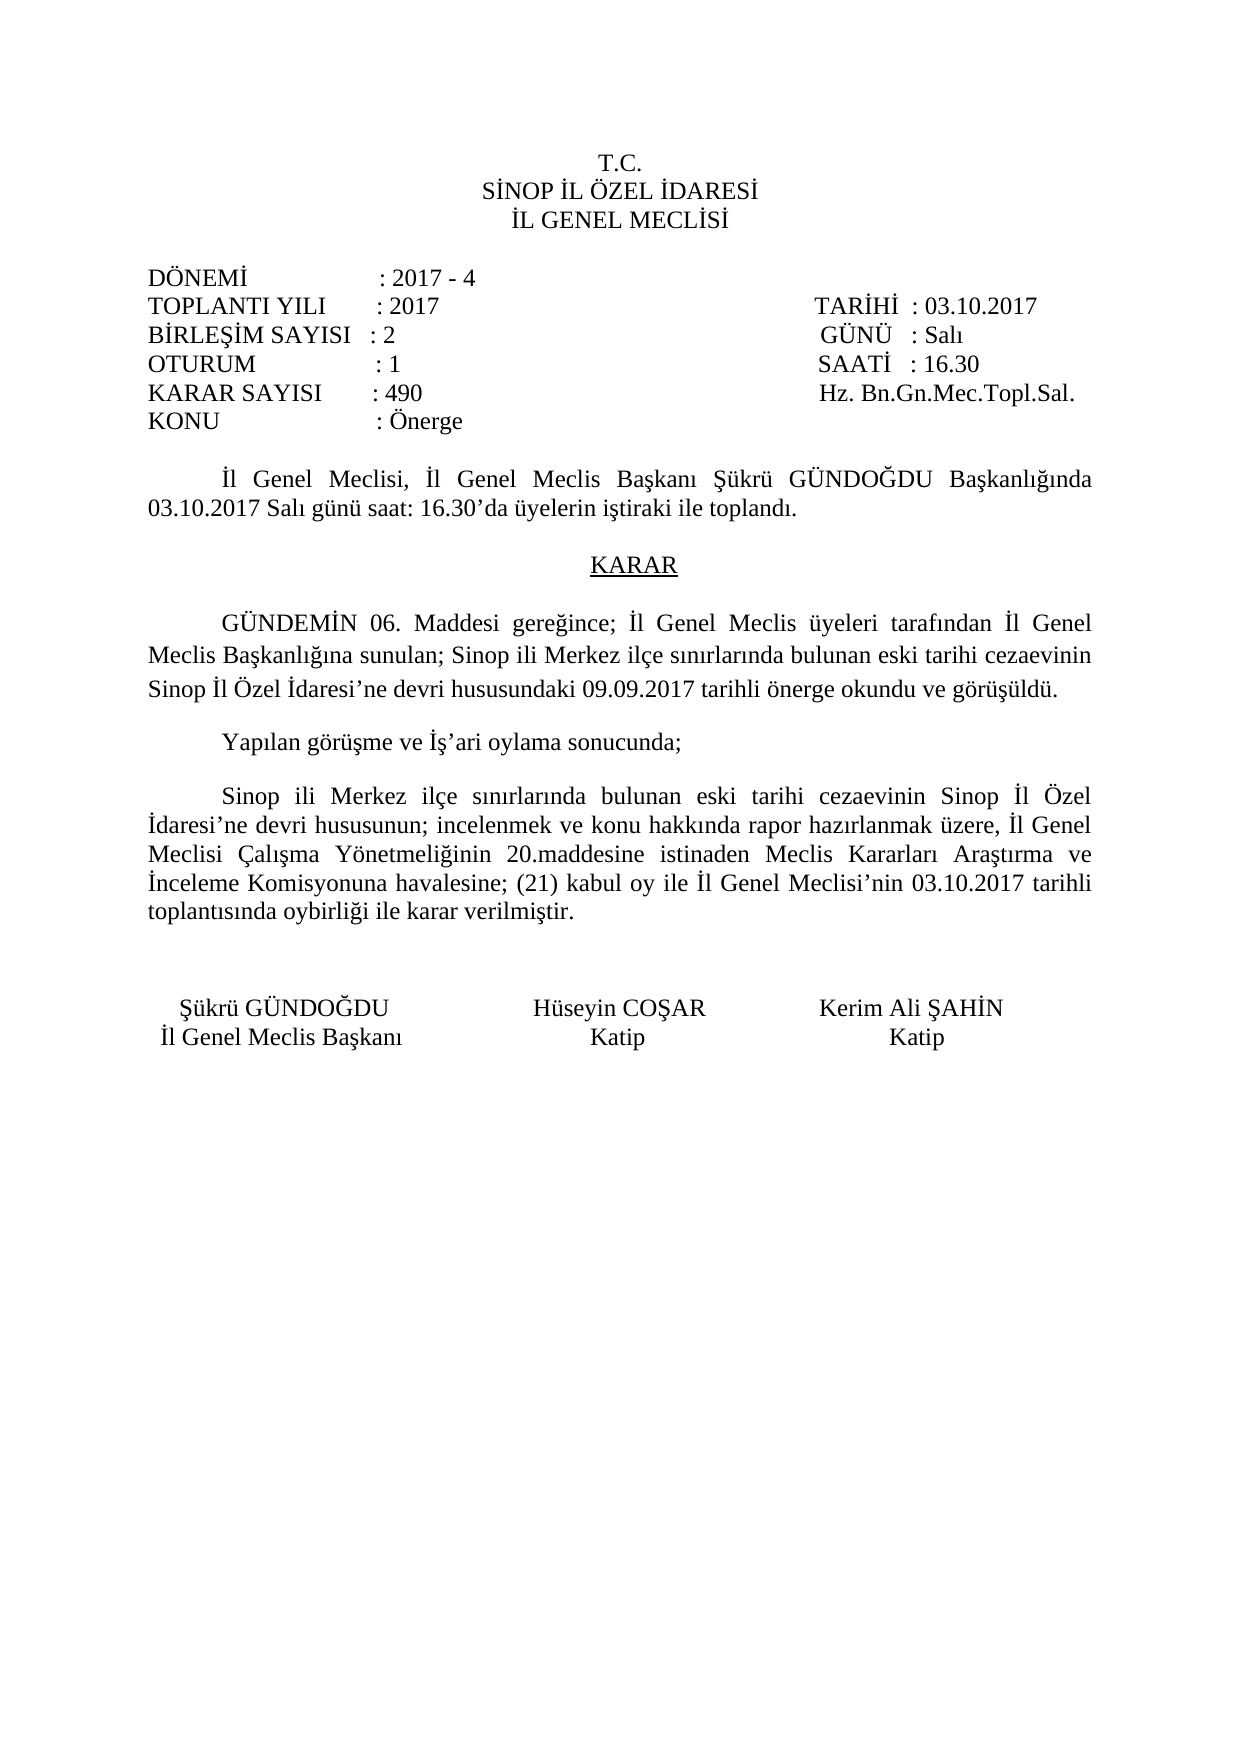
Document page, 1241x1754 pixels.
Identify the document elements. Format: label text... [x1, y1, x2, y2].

text DÖNEMİ : 2017 - 4 [148, 263, 1093, 291]
text BİRLEŞİM SAYISI : 2 GÜNÜ : Salı [148, 320, 1093, 349]
text Şükrü GÜNDOĞDU Hüseyin COŞAR Kerim Ali ŞAHİN [148, 993, 1093, 1022]
text Yapılan görüşme ve İş’ari oylama sonucunda; [148, 727, 1093, 756]
text T.C. [148, 148, 1093, 176]
text İL GENEL MECLİSİ [148, 205, 1093, 234]
text Sinop ili Merkez ilçe sınırlarında bulunan eski tarihi cezaevinin Sinop İl Özel İdaresi’ne devri hususunun; incelenmek ve konu hakkında rapor hazırlanmak üzere, İl Genel Meclisi Çalışma Yönetmeliğinin 20.maddesine istinaden Meclis Kararları Araştırma ve İnceleme Komisyonuna havalesine; (21) kabul oy ile İl Genel Meclisi’nin 03.10.2017 tarihli toplantısında oybirliği ile karar verilmiştir. [148, 781, 1093, 925]
text TOPLANTI YILI : 2017 TARİHİ : 03.10.2017 [148, 291, 1093, 320]
text SİNOP İL ÖZEL İDARESİ [148, 176, 1093, 205]
text OTURUM : 1 SAATİ : 16.30 [148, 349, 1093, 378]
text KONU : Önerge [148, 406, 1093, 435]
text GÜNDEMİN 06. Maddesi gereğince; İl Genel Meclis üyeleri tarafından İl Genel Meclis Başkanlığına sunulan; Sinop ili Merkez ilçe sınırlarında bulunan eski tarihi cezaevinin Sinop İl Özel İdaresi’ne devri hususundaki 09.09.2017 tarihli önerge okundu ve görüşüldü. [148, 608, 1093, 702]
text KARAR [516, 550, 1093, 579]
text KARAR SAYISI : 490 Hz. Bn.Gn.Mec.Topl.Sal. [148, 378, 1093, 406]
text İl Genel Meclisi, İl Genel Meclis Başkanı Şükrü GÜNDOĞDU Başkanlığında 03.10.2017 Salı günü saat: 16.30’da üyelerin iştiraki ile toplandı. [148, 464, 1093, 521]
text İl Genel Meclis Başkanı Katip Katip [148, 1022, 1093, 1051]
